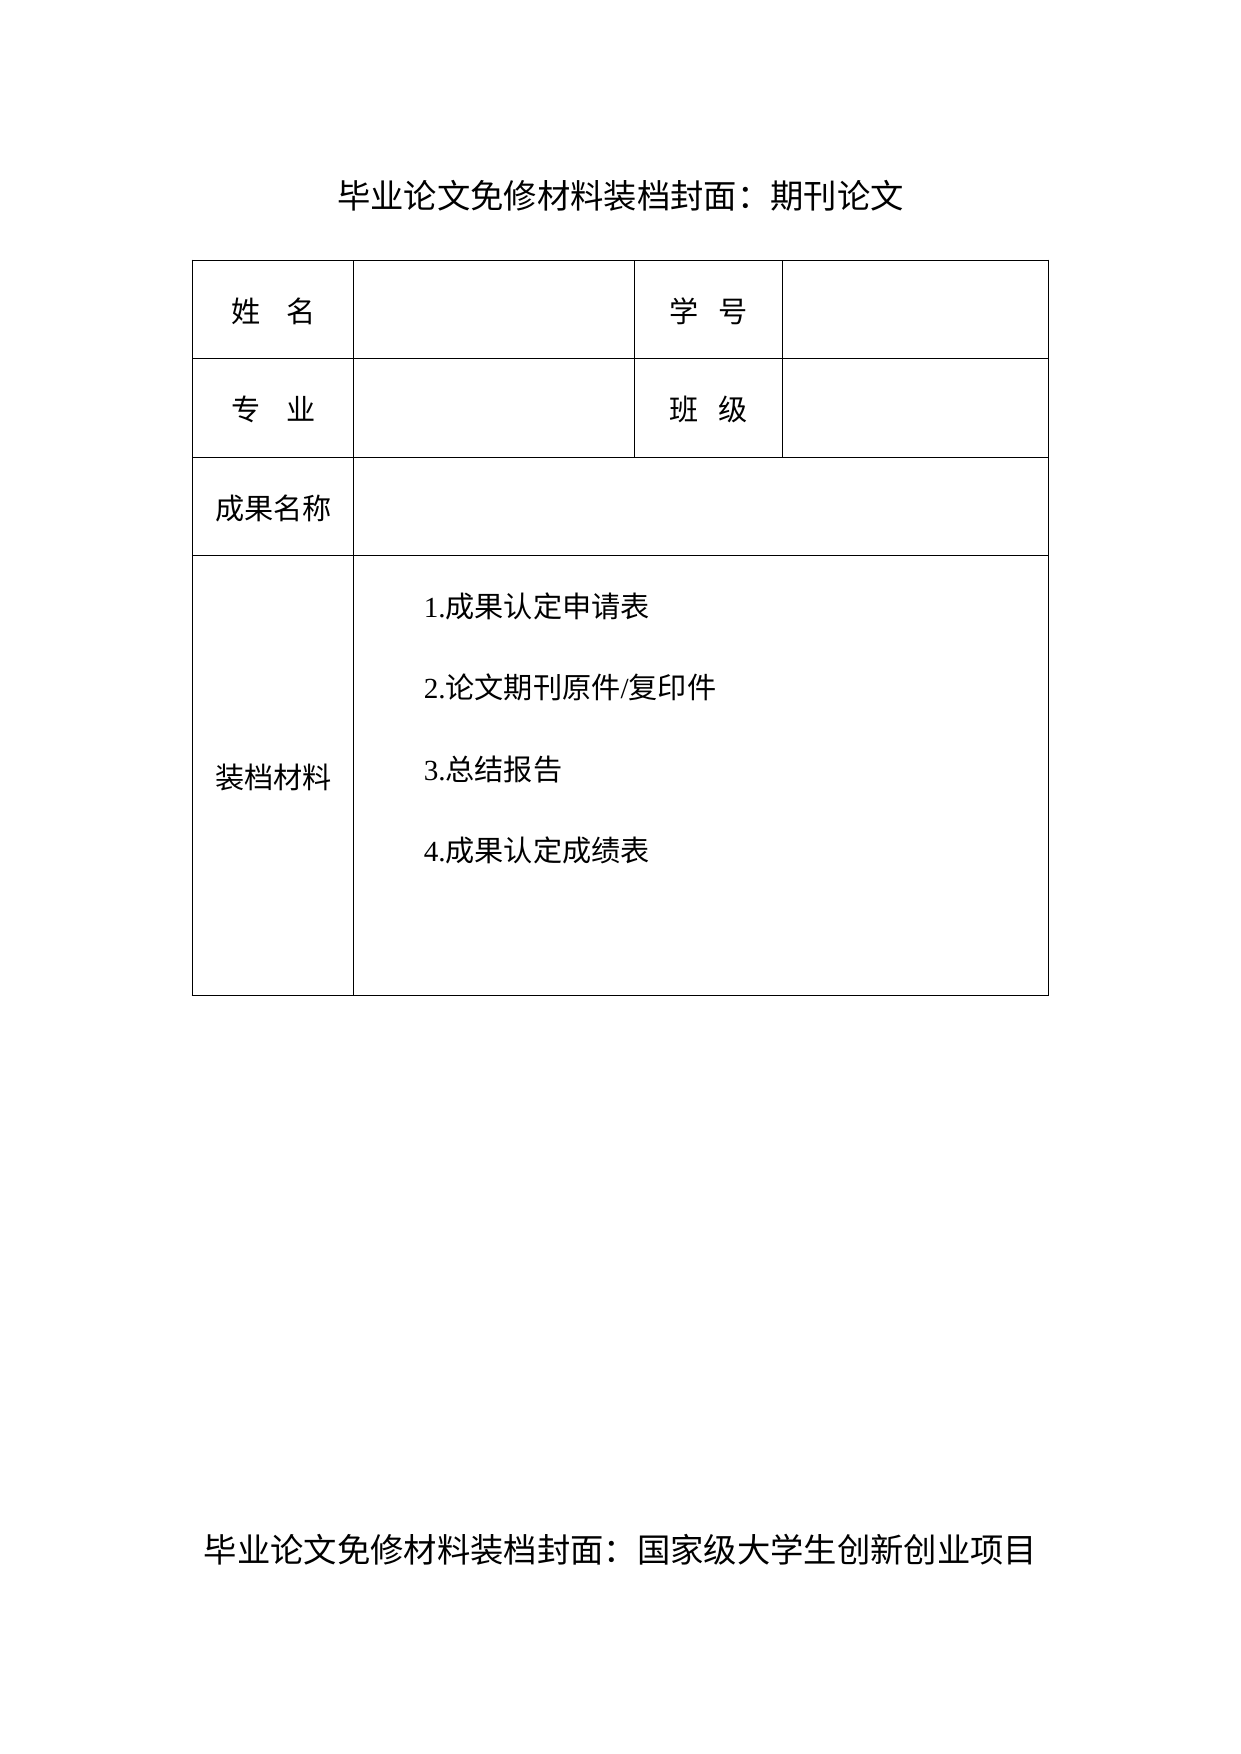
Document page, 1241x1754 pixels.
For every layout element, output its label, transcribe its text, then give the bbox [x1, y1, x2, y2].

table_cell 1.成果认定申请表 2.论文期刊原件/复印件 3.总结报告 4.成果认定成绩表 [354, 556, 1048, 995]
table_cell [783, 359, 1048, 457]
table_cell 专 业 [193, 359, 353, 457]
table_cell 装档材料 [193, 556, 353, 995]
text 毕业论文免修材料装档封面：国家级大学生创新创业项目 [187, 1516, 1053, 1581]
text 毕业论文免修材料装档封面：期刊论文 [187, 162, 1053, 227]
table_cell [354, 359, 634, 457]
table_header 学 号 [635, 261, 782, 358]
table_header 姓 名 [193, 261, 353, 358]
table_cell 班 级 [635, 359, 782, 457]
table_header [354, 261, 634, 358]
table_cell [354, 458, 1048, 555]
table_header [783, 261, 1048, 358]
table_cell 成果名称 [193, 458, 353, 555]
